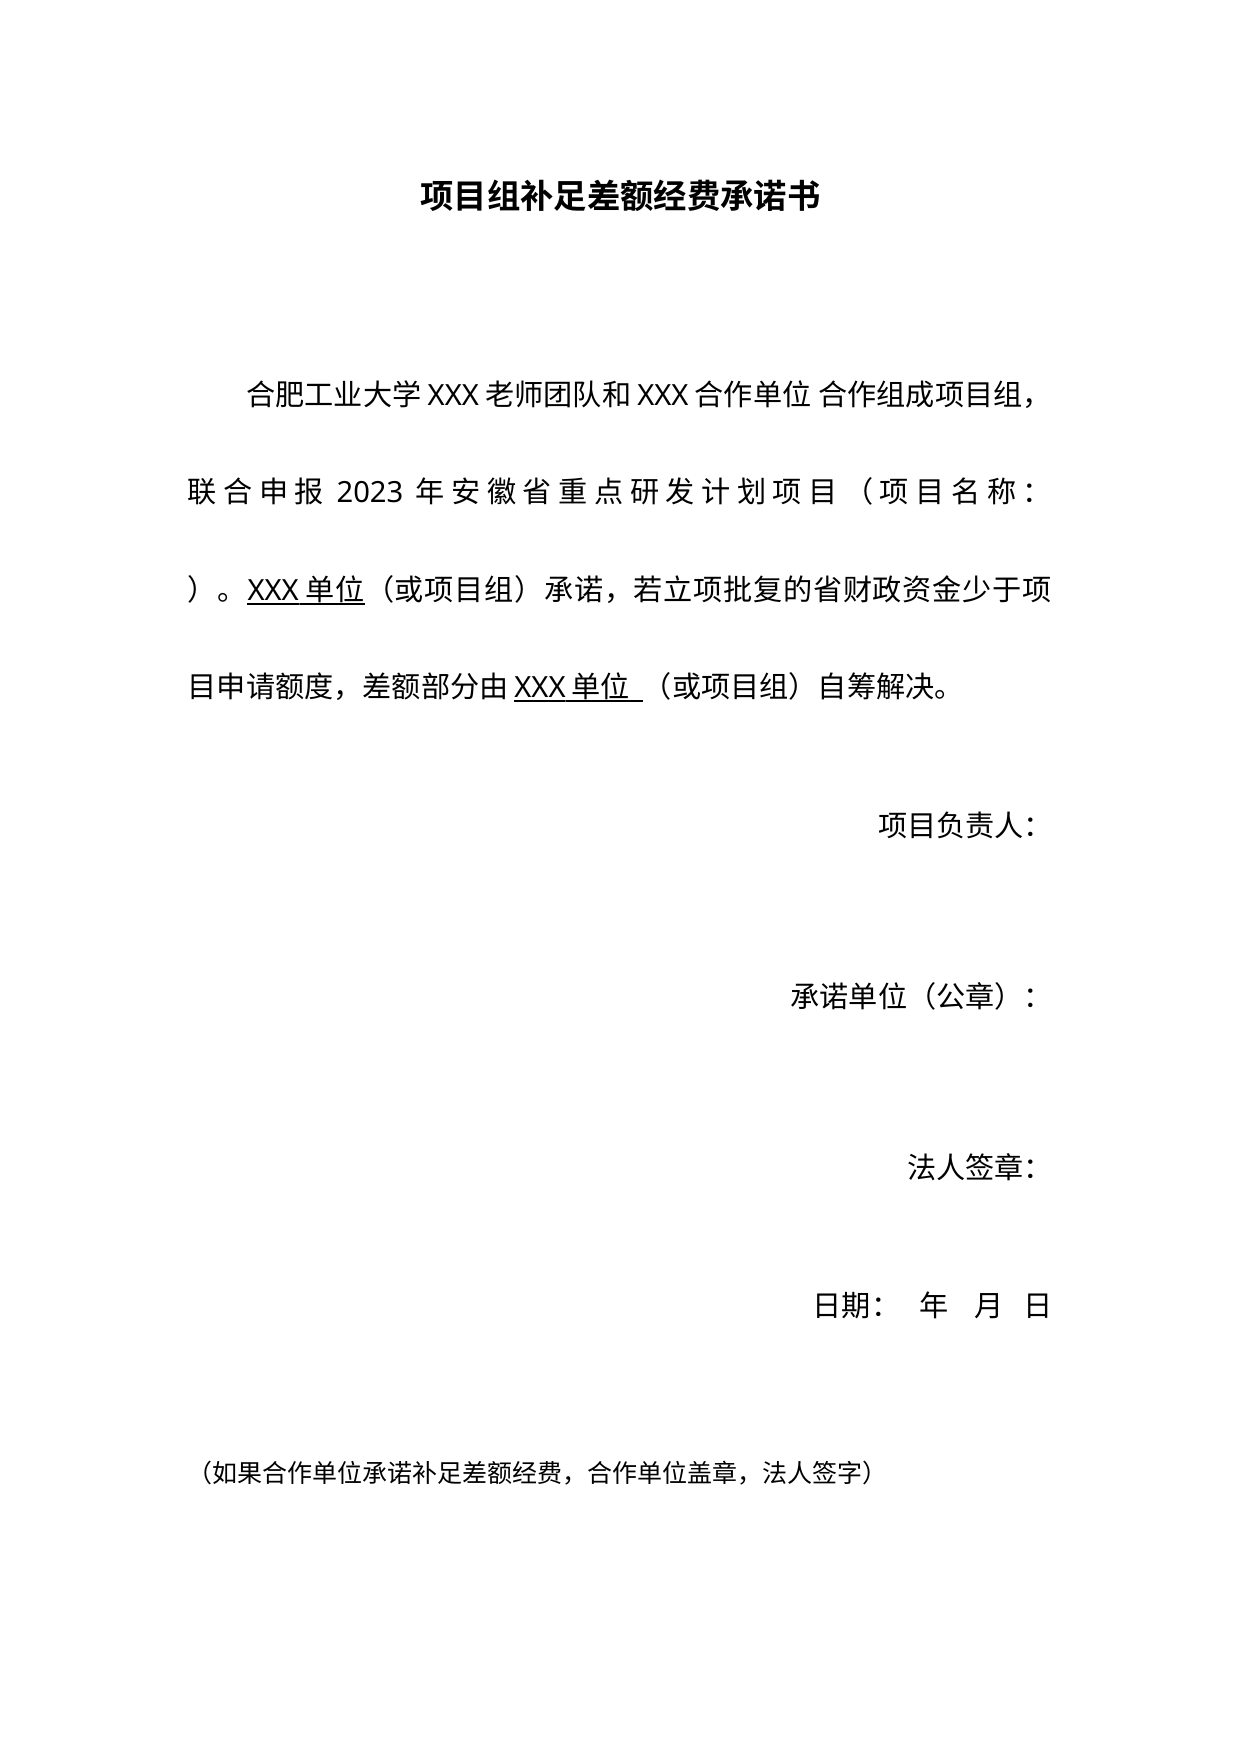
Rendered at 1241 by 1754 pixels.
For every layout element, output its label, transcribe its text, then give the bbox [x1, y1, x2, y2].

text 法人签章： [187, 1133, 1053, 1198]
text 合肥工业大学XXX老师团队和XXX合作单位 合作组成项目组，联合申报2023年安徽省重点研发计划项目（项目名称： ）。XXX单位（或项目组）承诺，若立项批复的省财政资金少于项目申请额度，差额部分由XXX单位 （或项目组）自筹解决。 [187, 360, 1053, 717]
text 项目负责人： [187, 791, 1053, 856]
text 承诺单位（公章）： [187, 962, 1053, 1027]
text （如果合作单位承诺补足差额经费，合作单位盖章，法人签字） [187, 1439, 1053, 1504]
text 项目组补足差额经费承诺书 [187, 162, 1053, 227]
text 日期： 年 月 日 [187, 1271, 1053, 1336]
